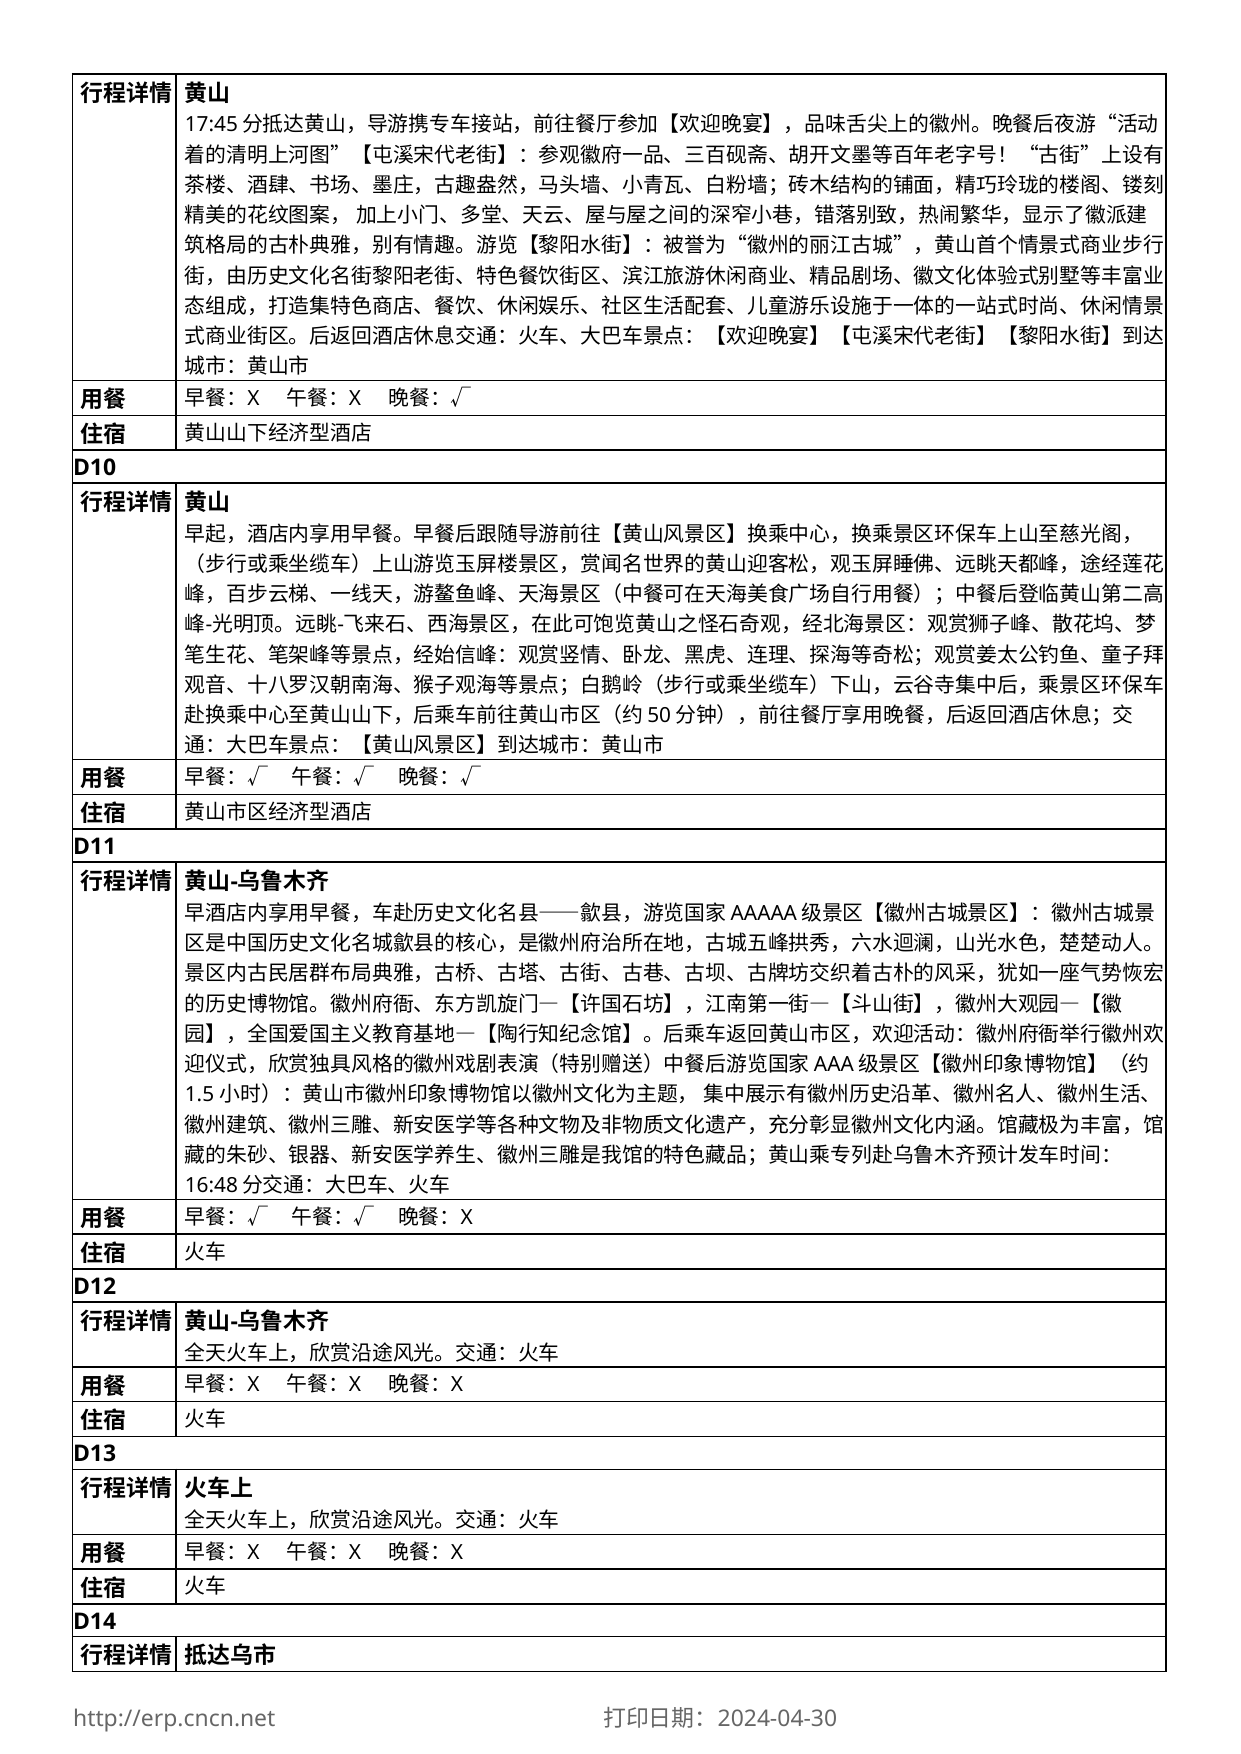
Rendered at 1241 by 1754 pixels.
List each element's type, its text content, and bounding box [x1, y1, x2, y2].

table_cell 行程详情 [73, 863, 175, 1198]
table_cell 用餐 [73, 1535, 175, 1568]
table_cell 黄山-乌鲁木齐 早酒店内享用早餐，车赴历史文化名县——歙县，游览国家AAAAA级景区【徽州古城景区】：徽州古城景区是中国历史文化名城歙县的核心，是徽州府治所在地，古城五峰拱秀，六水迴澜，山光水色，楚楚动人。景区内古民居群布局典雅，古桥、古塔、古街、古巷、古坝、古牌坊交织着古朴的风采，犹如一座气势恢宏的历史博物馆。徽州府衙、东方凯旋门—【许国石坊】，江南第一街—【斗山街】，徽州大观园—【徽园】，全国爱国主义教育基地—【陶行知纪念馆】。 [177, 863, 1165, 1198]
table_cell 用餐 [73, 1200, 175, 1233]
table_cell 早餐：X 午餐：X 晚餐：√ [177, 381, 1165, 414]
table_cell 用餐 [73, 381, 175, 414]
table_cell 火车 [177, 1570, 1165, 1603]
table_cell 早餐：X 午餐：X 晚餐：X [177, 1535, 1165, 1568]
table_cell 行程详情 [73, 75, 175, 380]
table_cell 行程详情 [73, 484, 175, 759]
table_cell D10 [73, 451, 1165, 482]
table_cell 住宿 [73, 1402, 175, 1436]
table_cell 早餐：√ 午餐：√ 晚餐：√ [177, 760, 1165, 793]
table_cell 住宿 [73, 416, 175, 449]
table_cell 黄山市区经济型酒店 [177, 795, 1165, 828]
table_cell D12 [73, 1270, 1165, 1301]
table_cell 抵达乌市 抵达乌鲁木齐，结束愉快旅程。 [177, 1637, 1165, 1671]
table_cell 早餐：√ 午餐：√ 晚餐：X [177, 1200, 1165, 1233]
table_cell 火车 [177, 1402, 1165, 1436]
table_cell 行程详情 [73, 1637, 175, 1671]
table_cell 黄山 17:45分抵达黄山，导游携专车接站，前往餐厅参加【欢迎晚宴】，品味舌尖上的徽州。晚餐后夜游“活动着的清明上河图”【屯溪宋代老街】：参观徽府一品、三百砚斋、胡开文墨等百年老字号！“古街”上设有茶楼、酒肆、书场、墨庄，古趣盎然，马头墙、小青瓦、白粉墙；砖木结构的铺面，精巧玲珑的楼阁、镂刻精美的花纹图案， 加上小门、多堂、天云、屋与屋之间的深窄小巷，错落别致，热闹繁华，显示了徽派建筑格局的古朴典雅，别有情趣。游览【黎阳水街】：被誉为“徽州的丽江古城”，黄山首个情景式商业步行街，由历史文化名街黎阳老街、特色餐饮街区、滨江旅游休闲商业、精品剧场、徽文化体验式别墅等丰富业态组成，打造集特色商店、餐饮、休闲娱乐、社区生活配套、儿童游乐设施于一体的一站式时尚、休闲情景式商业街区。后返回酒店休息 [177, 75, 1165, 380]
table_cell 住宿 [73, 1235, 175, 1268]
table_cell 行程详情 [73, 1470, 175, 1533]
table_cell 火车 [177, 1235, 1165, 1268]
table_cell 行程详情 [73, 1303, 175, 1366]
table_cell 黄山山下经济型酒店 [177, 416, 1165, 449]
table_cell D13 [73, 1437, 1165, 1468]
table_cell 早餐：X 午餐：X 晚餐：X [177, 1368, 1165, 1401]
table_cell D11 [73, 830, 1165, 861]
table_cell 黄山-乌鲁木齐 全天火车上，欣赏沿途风光。 [177, 1303, 1165, 1366]
table_cell 住宿 [73, 1570, 175, 1603]
table_cell D14 [73, 1605, 1165, 1636]
table_cell 火车上 全天火车上，欣赏沿途风光。 [177, 1470, 1165, 1533]
table_cell 用餐 [73, 1368, 175, 1401]
table_cell 黄山 早起，酒店内享用早餐。早餐后跟随导游前往【黄山风景区】换乘中心，换乘景区环保车上山至慈光阁，（步行或乘坐缆车）上山游览玉屏楼景区，赏闻名世界的黄山迎客松，观玉屏睡佛、远眺天都峰，途经莲花峰，百步云梯、一线天，游鳌鱼峰、天海景区（中餐可在天海美食广场自行用餐）；中餐后登临黄山第二高峰-光明顶。远眺-飞来石、西海景区，在此可饱览黄山之怪石奇观，经北海景区：观赏狮子峰、散花坞、梦笔生花、笔架峰等景点，经始信峰：观赏竖情、卧龙、黑虎、连理、探海等奇松；观赏姜太公钓鱼、童子拜观音、十八罗汉朝南海、猴子观海等景点；白鹅岭（步行或乘坐缆车）下山，云谷寺集中后，乘景区环保车赴换乘中心至黄山山下，后乘车前往黄山市区（约50分钟），前往餐厅享用晚餐，后返回酒店休息； [177, 484, 1165, 759]
table_cell 用餐 [73, 760, 175, 793]
table_cell 住宿 [73, 795, 175, 828]
